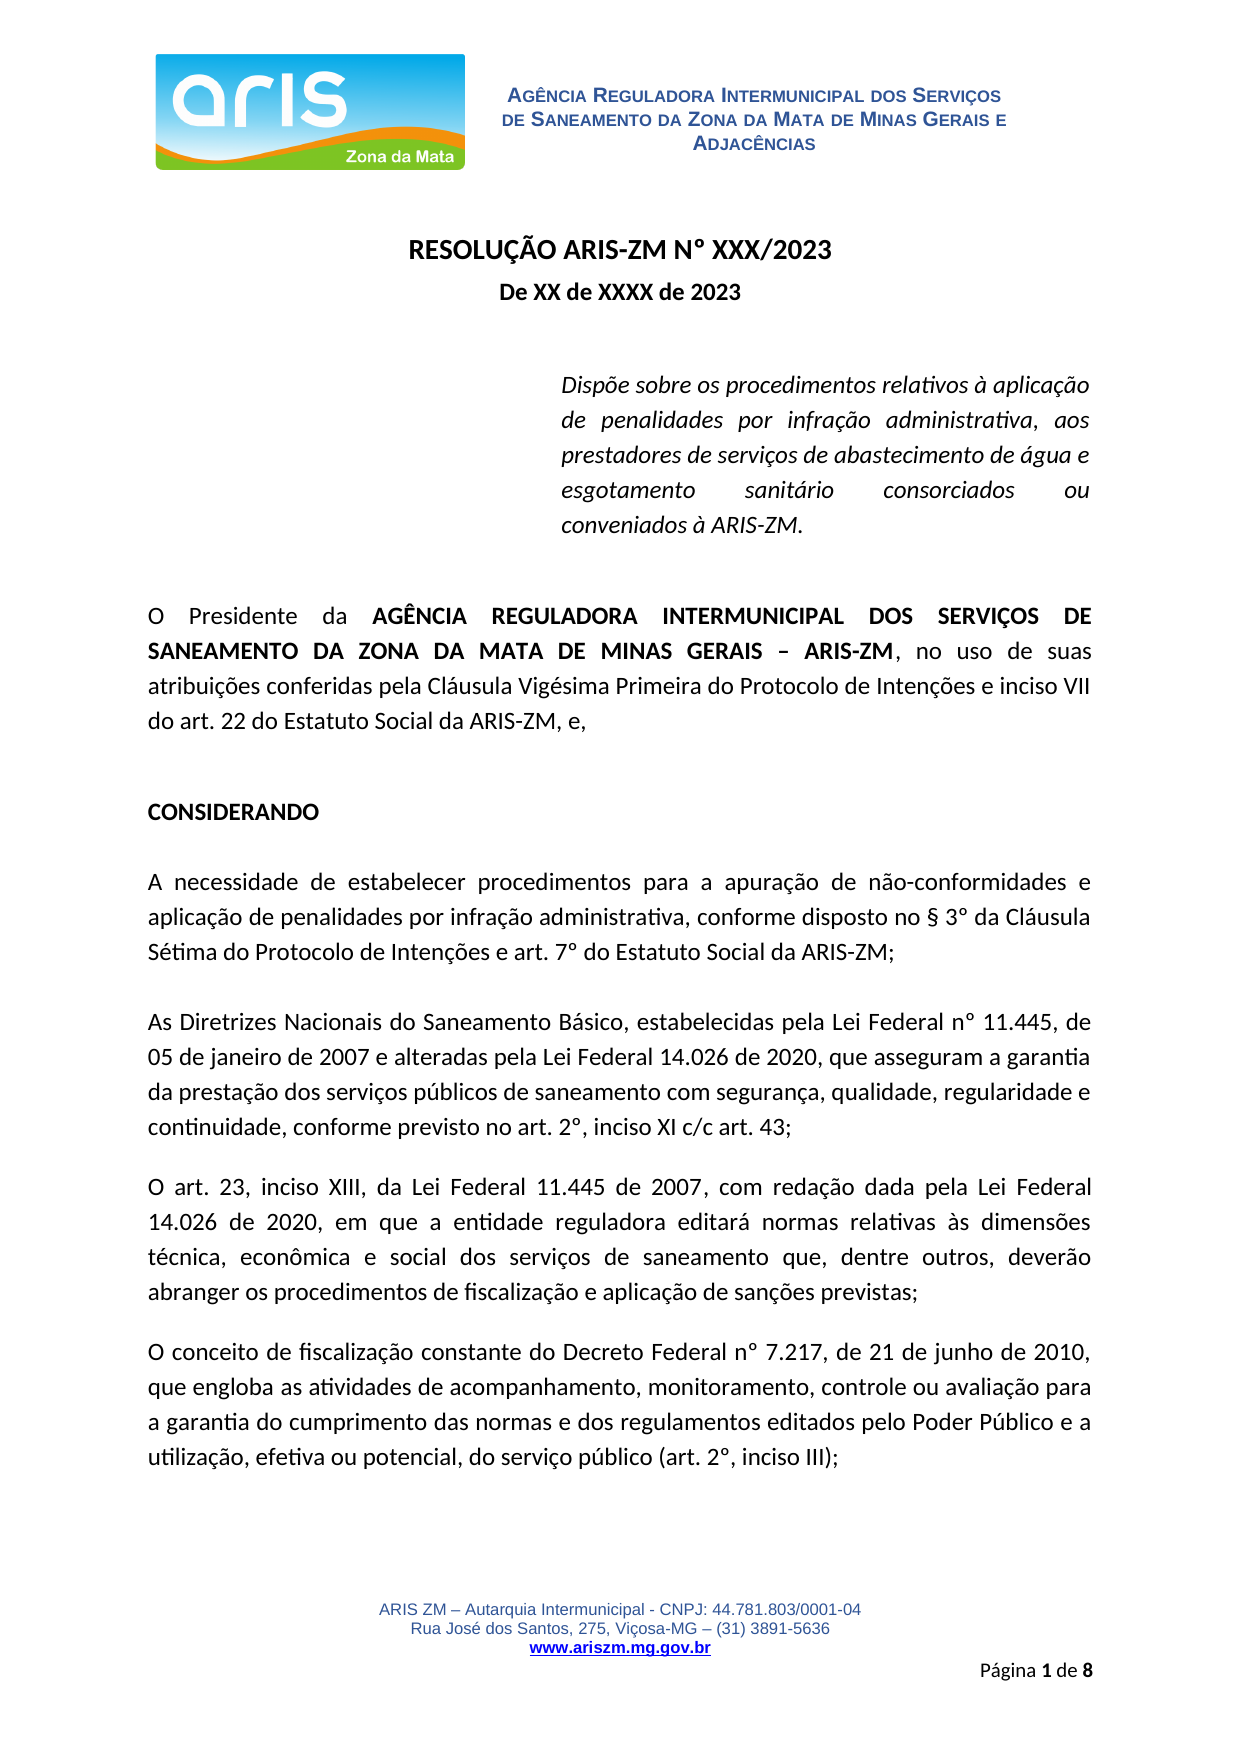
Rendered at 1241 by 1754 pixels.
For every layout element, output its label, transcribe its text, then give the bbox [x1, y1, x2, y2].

picture [155, 59, 465, 170]
text CONSIDERANDO [148, 796, 1093, 826]
text As Diretrizes Nacionais do Saneamento Básico, estabelecidas pela Lei Federal nº 11.445, de 05 de janeiro de 2007 e alteradas pela Lei Federal 14.026 de 2020, que asseguram a garantia da prestação dos serviços públicos de saneamento com segurança, qualidade, regularidade e continuidade, conforme previsto no art. 2º, inciso XI c/c art. 43; [148, 1006, 1093, 1142]
text A necessidade de estabelecer procedimentos para a apuração de não-conformidades e aplicação de penalidades por infração administrativa, conforme disposto no § 3º da Cláusula Sétima do Protocolo de Intenções e art. 7º do Estatuto Social da ARIS-ZM; [148, 866, 1093, 966]
subtitle De XX de XXXX de 2023 [148, 276, 1093, 307]
text O Presidente da AGÊNCIA REGULADORA INTERMUNICIPAL DOS SERVIÇOS DE SANEAMENTO DA ZONA DA MATA DE MINAS GERAIS – ARIS-ZM, no uso de suas atribuições conferidas pela Cláusula Vigésima Primeira do Protocolo de Intenções e inciso VII do art. 22 do Estatuto Social da ARIS-ZM, e, [148, 600, 1093, 735]
text O conceito de fiscalização constante do Decreto Federal nº 7.217, de 21 de junho de 2010, que engloba as atividades de acompanhamento, monitoramento, controle ou avaliação para a garantia do cumprimento das normas e dos regulamentos editados pelo Poder Público e a utilização, efetiva ou potencial, do serviço público (art. 2º, inciso III); [148, 1336, 1093, 1472]
text O art. 23, inciso XIII, da Lei Federal 11.445 de 2007, com redação dada pela Lei Federal 14.026 de 2020, em que a entidade reguladora editará normas relativas às dimensões técnica, econômica e social dos serviços de saneamento que, dentre outros, deverão abranger os procedimentos de fiscalização e aplicação de sanções previstas; [148, 1171, 1093, 1307]
text Dispõe sobre os procedimentos relativos à aplicação de penalidades por infração administrativa, aos prestadores de serviços de abastecimento de água e esgotamento sanitário consorciados ou conveniados à ARIS-ZM. [561, 369, 1093, 539]
subtitle RESOLUÇÃO ARIS-ZM Nº XXX/2023 [148, 231, 1093, 267]
